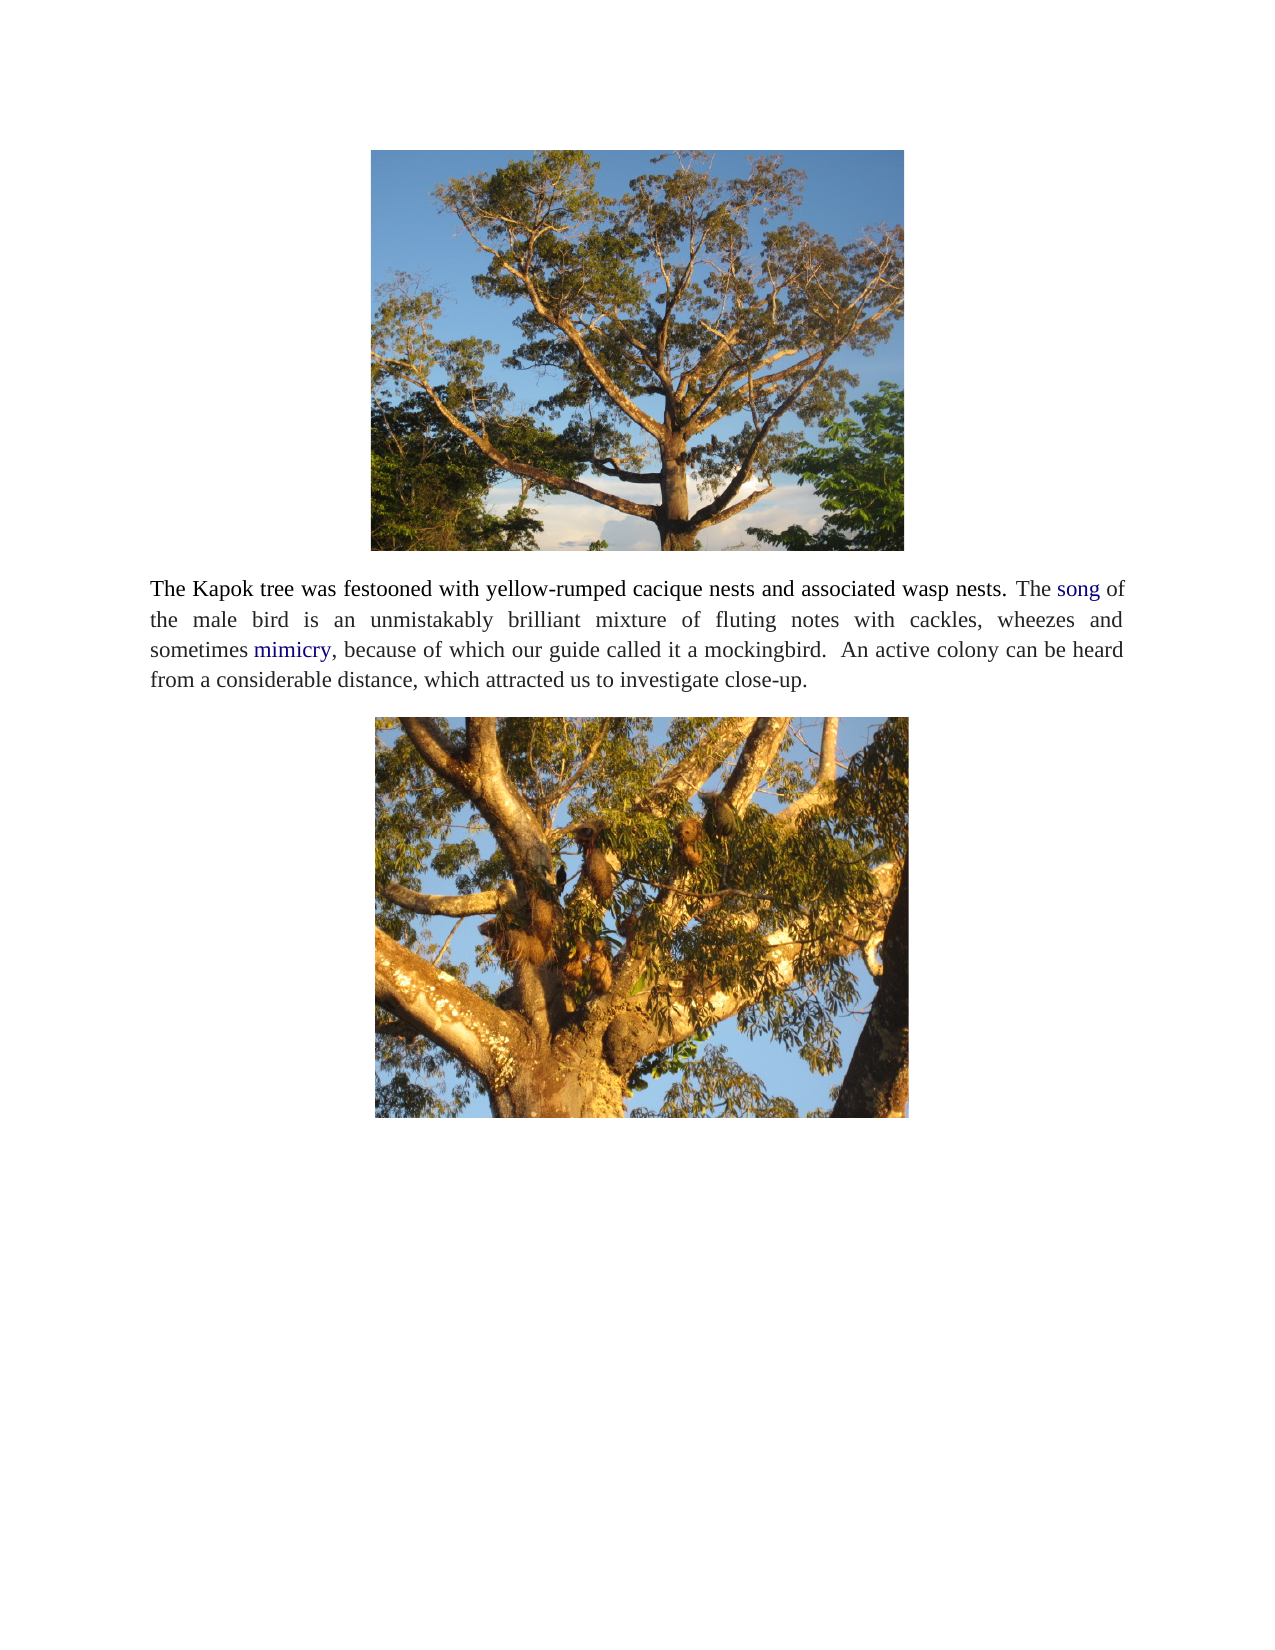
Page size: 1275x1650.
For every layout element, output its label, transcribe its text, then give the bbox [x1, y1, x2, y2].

picture [370, 150, 905, 551]
picture [375, 717, 909, 1118]
text The Kapok tree was festooned with yellow-rumped cacique nests and associated wasp nests. The song of the male bird is an unmistakably brilliant mixture of fluting notes with cackles, wheezes and sometimes mimicry, because of which our guide called it a mockingbird. An active colony can be heard from a considerable distance, which attracted us to investigate close-up. [150, 576, 1125, 692]
